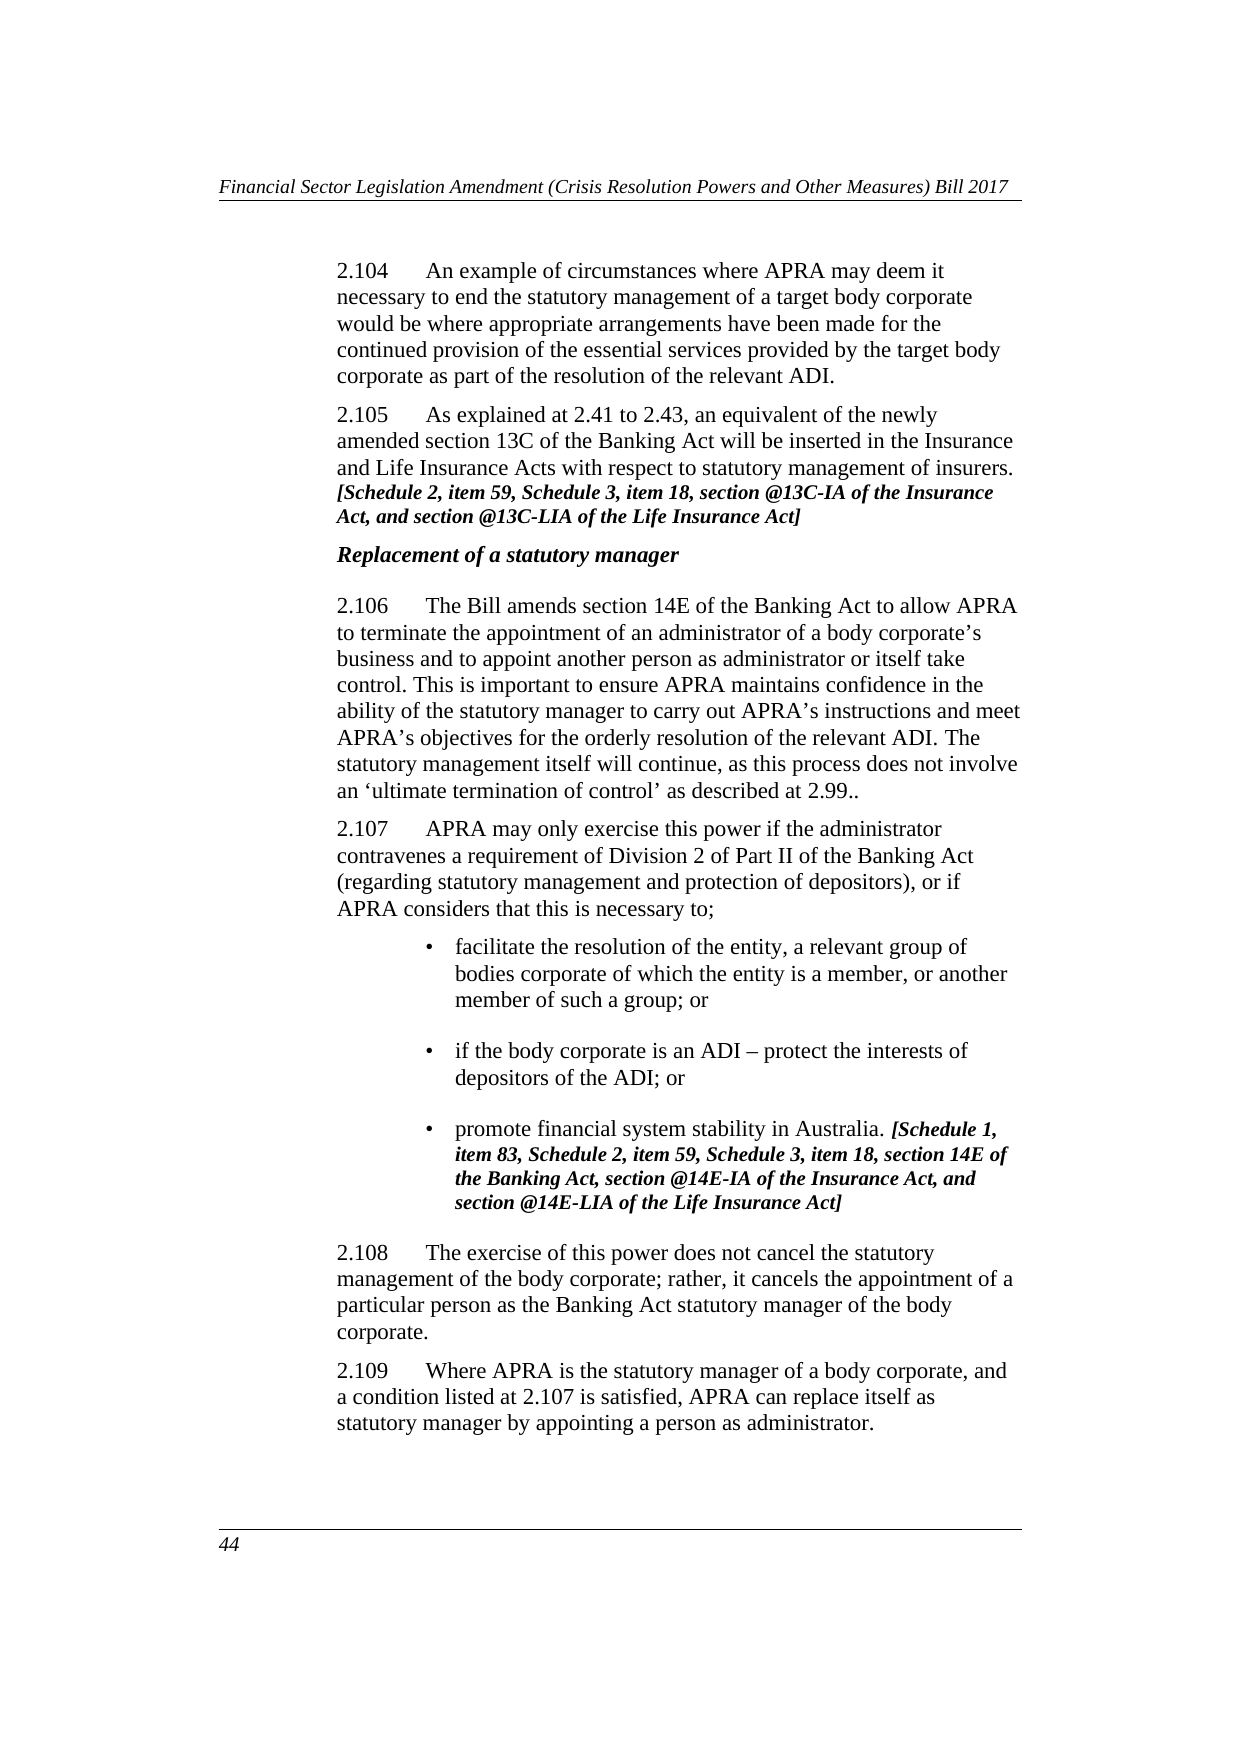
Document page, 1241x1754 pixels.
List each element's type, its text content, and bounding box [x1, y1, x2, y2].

list The exercise of this power does not cancel the statutory management of the body corporate; rather, it cancels the appointment of a particular person as the Banking Act statutory manager of the body corporate. [337, 1239, 1022, 1344]
text promote financial system stability in Australia. [Schedule 1, item 83, Schedule 2, item 59, Schedule 3, item 18, section 14E of the Banking Act, section @14E-IA of the Insurance Act, and section @14E-LIA of the Life Insurance Act] [425, 1115, 1022, 1214]
list An example of circumstances where APRA may deem it necessary to end the statutory management of a target body corporate would be where appropriate arrangements have been made for the continued provision of the essential services provided by the target body corporate as part of the resolution of the relevant ADI. [337, 257, 1022, 389]
list APRA may only exercise this power if the administrator contravenes a requirement of Division 2 of Part II of the Banking Act (regarding statutory management and protection of depositors), or if APRA considers that this is necessary to; [337, 816, 1022, 921]
list As explained at 2.41 to 2.43, an equivalent of the newly amended section 13C of the Banking Act will be inserted in the Insurance and Life Insurance Acts with respect to statutory management of insurers. [Schedule 2, item 59, Schedule 3, item 18, section @13C-IA of the Insurance Act, and section @13C-LIA of the Life Insurance Act] [337, 401, 1022, 528]
list The Bill amends section 14E of the Banking Act to allow APRA to terminate the appointment of an administrator of a body corporate’s business and to appoint another person as administrator or itself take control. This is important to ensure APRA maintains confidence in the ability of the statutory manager to carry out APRA’s instructions and meet APRA’s objectives for the orderly resolution of the relevant ADI. The statutory management itself will continue, as this process does not involve an ‘ultimate termination of control’ as described at 2.99.. [337, 592, 1022, 803]
subtitle Replacement of a statutory manager [337, 541, 1022, 567]
text facilitate the resolution of the entity, a relevant group of bodies corporate of which the entity is a member, or another member of such a group; or [425, 933, 1022, 1012]
text if the body corporate is an ADI – protect the interests of depositors of the ADI; or [425, 1037, 1022, 1090]
list Where APRA is the statutory manager of a body corporate, and a condition listed at 2.107 is satisfied, APRA can replace itself as statutory manager by appointing a person as administrator. [337, 1357, 1022, 1436]
